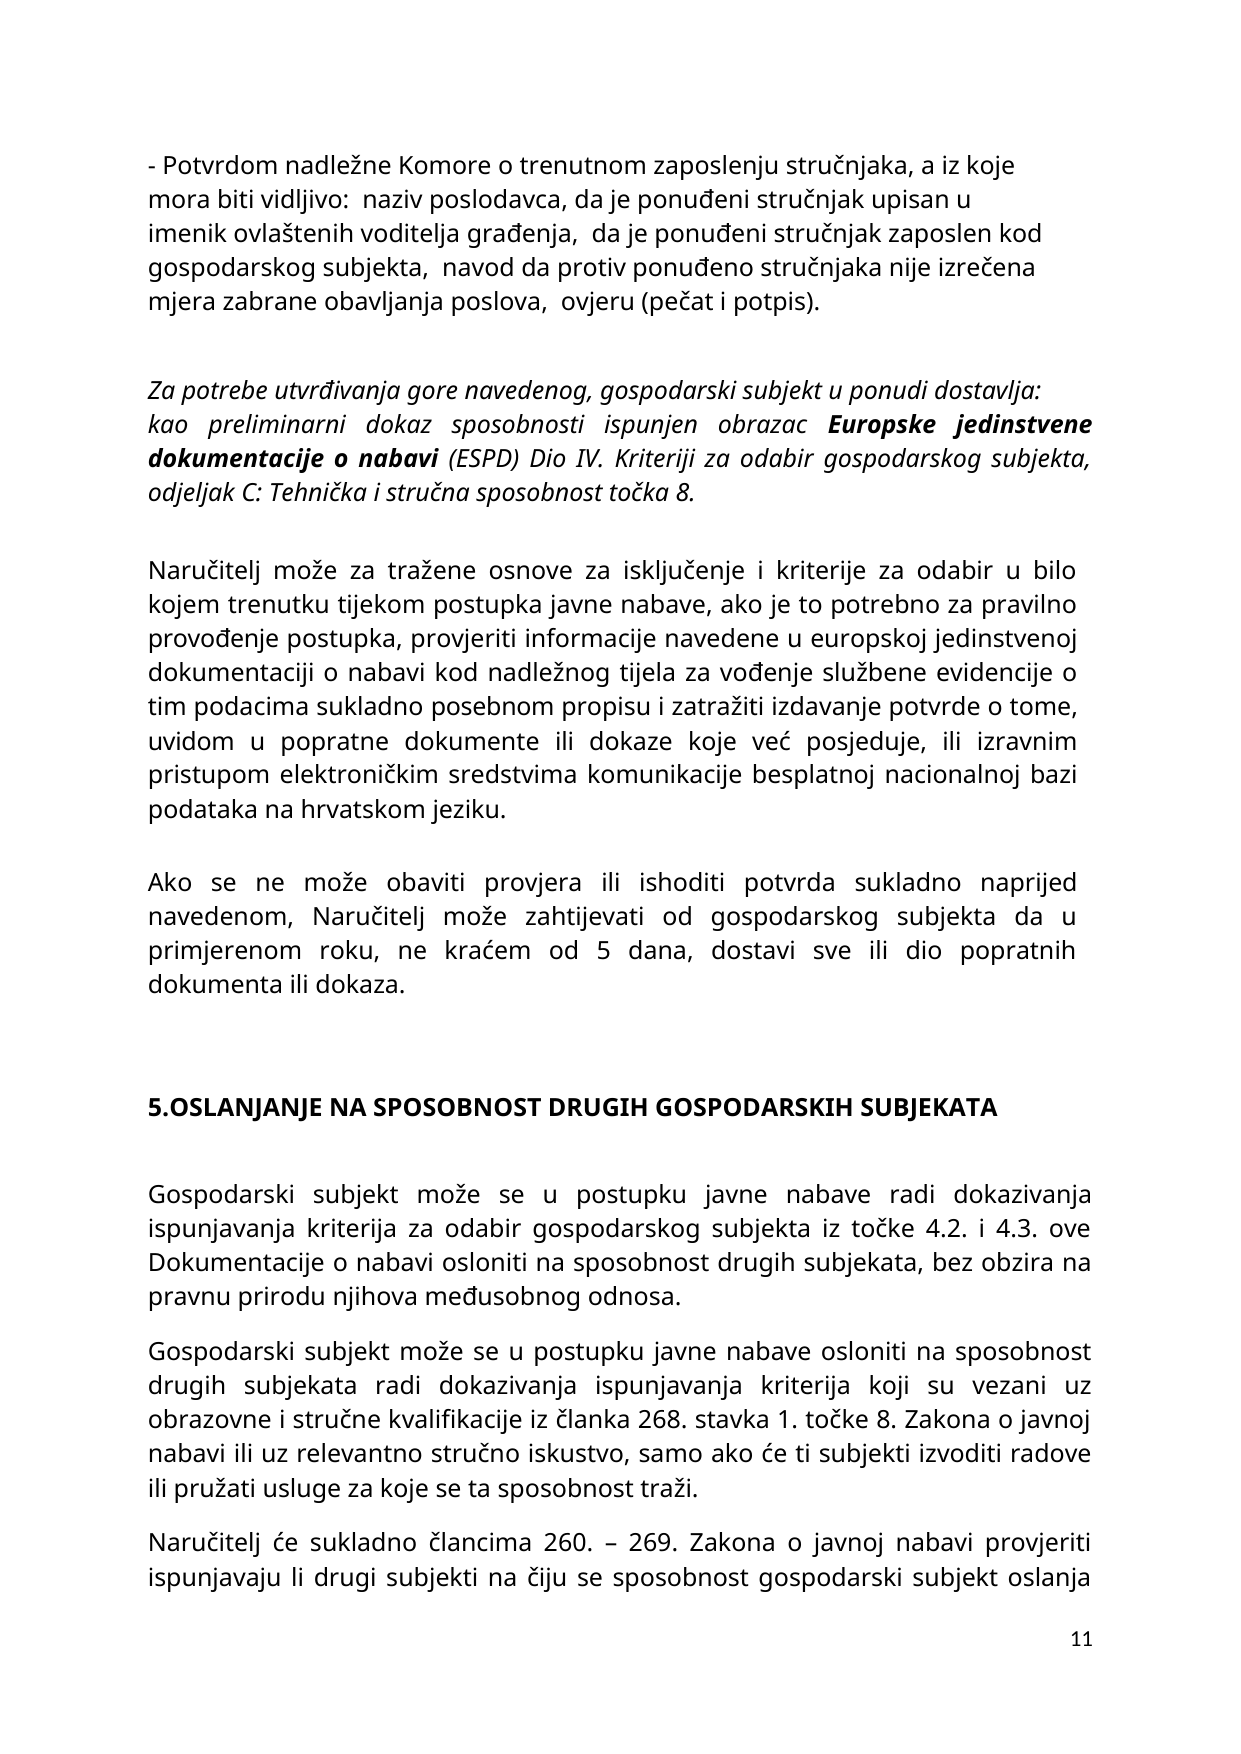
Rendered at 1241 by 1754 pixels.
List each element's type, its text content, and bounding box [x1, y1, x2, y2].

text - Potvrdom nadležne Komore o trenutnom zaposlenju stručnjaka, a iz koje mora biti vidljivo: naziv poslodavca, da je ponuđeni stručnjak upisan u imenik ovlaštenih voditelja građenja, da je ponuđeni stručnjak zaposlen kod gospodarskog subjekta, navod da protiv ponuđeno stručnjaka nije izrečena mjera zabrane obavljanja poslova, ovjeru (pečat i potpis). [148, 148, 1057, 318]
text Ako se ne može obaviti provjera ili ishoditi potvrda sukladno naprijed navedenom, Naručitelj može zahtijevati od gospodarskog subjekta da u primjerenom roku, ne kraćem od 5 dana, dostavi sve ili dio popratnih dokumenta ili dokaza. [148, 864, 1078, 1001]
text Naručitelj može za tražene osnove za isključenje i kriterije za odabir u bilo kojem trenutku tijekom postupka javne nabave, ako je to potrebno za pravilno provođenje postupka, provjeriti informacije navedene u europskoj jedinstvenoj dokumentaciji o nabavi kod nadležnog tijela za vođenje službene evidencije o tim podacima sukladno posebnom propisu i zatražiti izdavanje potvrde o tome, uvidom u popratne dokumente ili dokaze koje već posjeduje, ili izravnim pristupom elektroničkim sredstvima komunikacije besplatnoj nacionalnoj bazi podataka na hrvatskom jeziku. [148, 553, 1078, 825]
text Za potrebe utvrđivanja gore navedenog, gospodarski subjekt u ponudi dostavlja: [148, 373, 1093, 407]
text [148, 1525, 1093, 1593]
text Gospodarski subjekt može se u postupku javne nabave radi dokazivanja ispunjavanja kriterija za odabir gospodarskog subjekta iz točke 4.2. i 4.3. ove Dokumentacije o nabavi osloniti na sposobnost drugih subjekata, bez obzira na pravnu prirodu njihova međusobnog odnosa. [148, 1177, 1093, 1313]
subtitle 5.OSLANJANJE NA SPOSOBNOST DRUGIH GOSPODARSKIH SUBJEKATA [148, 1090, 1093, 1124]
text Gospodarski subjekt može se u postupku javne nabave osloniti na sposobnost drugih subjekata radi dokazivanja ispunjavanja kriterija koji su vezani uz obrazovne i stručne kvalifikacije iz članka 268. stavka 1. točke 8. Zakona o javnoj nabavi ili uz relevantno stručno iskustvo, samo ako će ti subjekti izvoditi radove ili pružati usluge za koje se ta sposobnost traži. [148, 1334, 1093, 1504]
text kao preliminarni dokaz sposobnosti ispunjen obrazac Europske jedinstvene dokumentacije o nabavi (ESPD) Dio IV. Kriteriji za odabir gospodarskog subjekta, odjeljak C: Tehnička i stručna sposobnost točka 8. [148, 407, 1093, 509]
